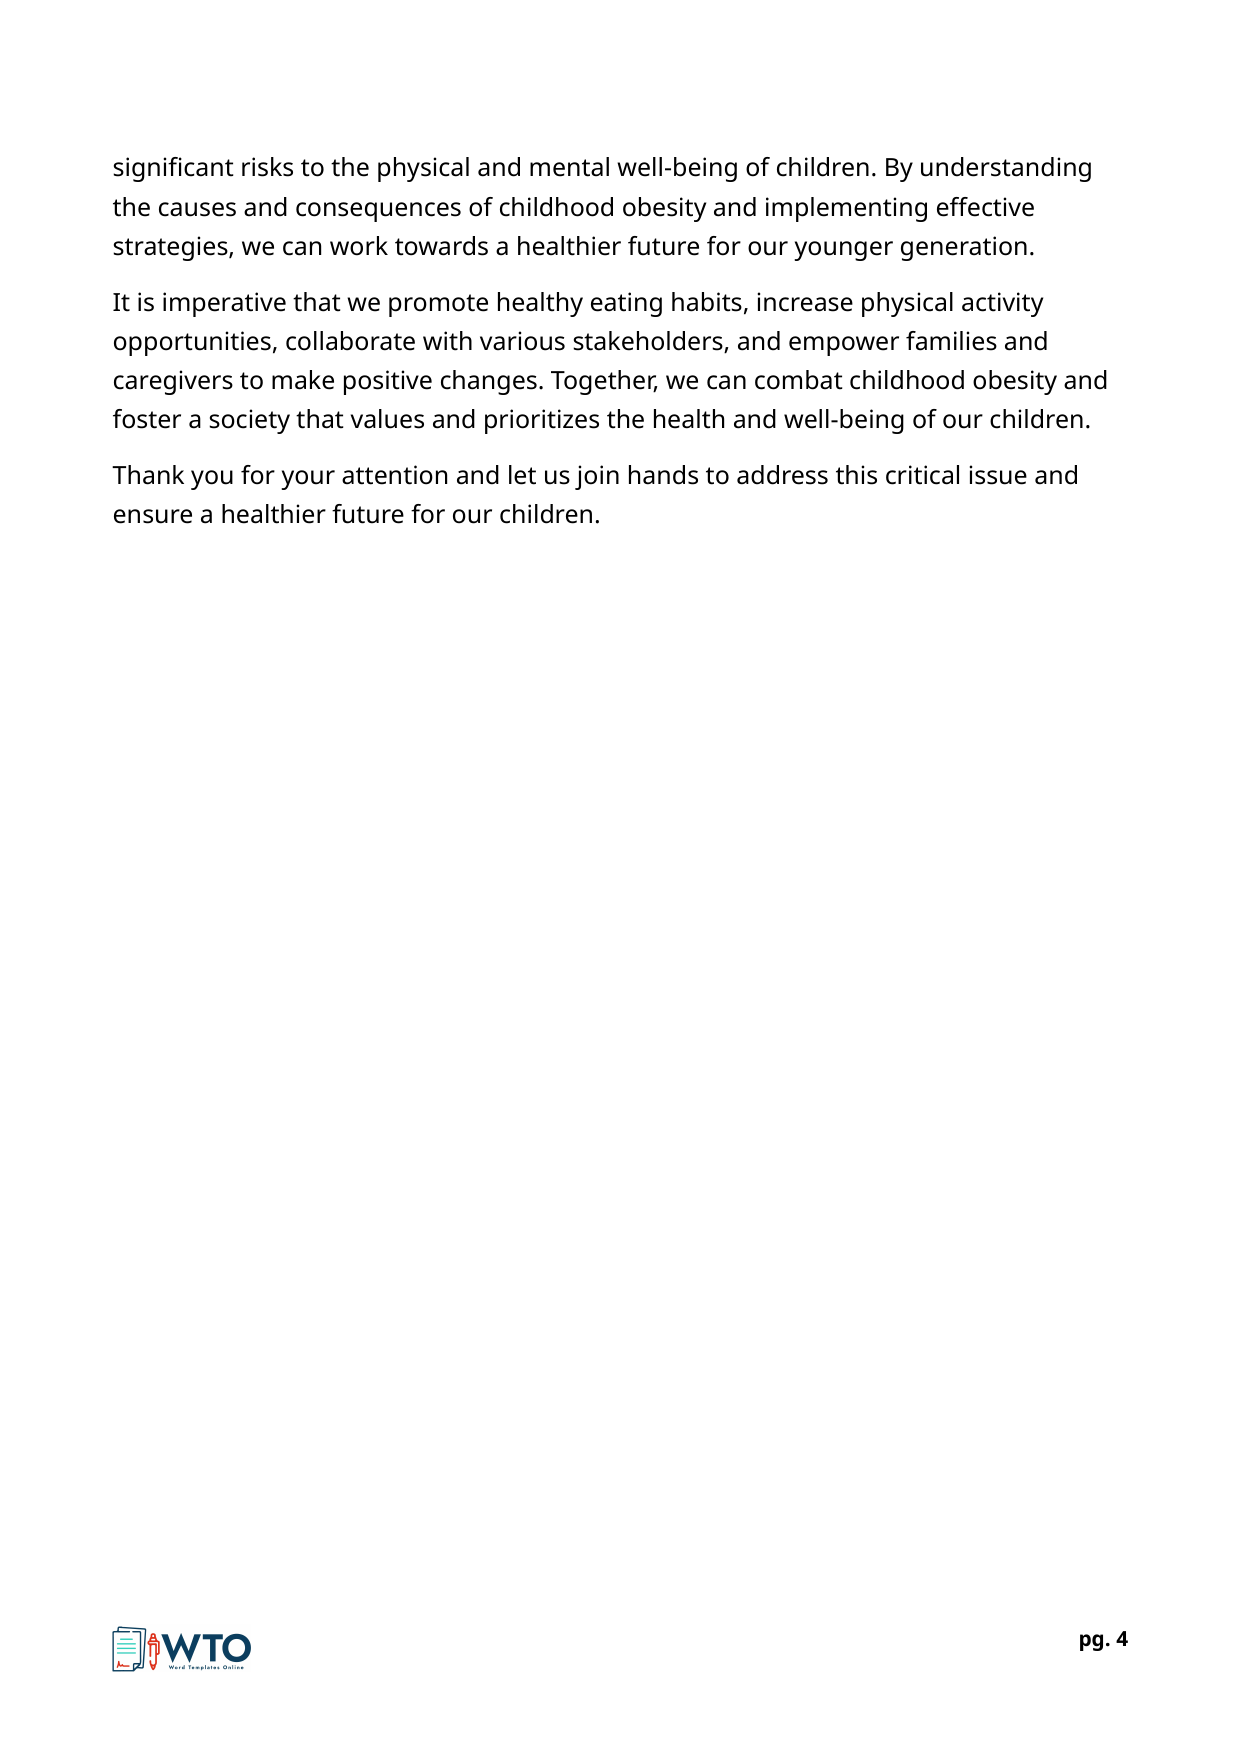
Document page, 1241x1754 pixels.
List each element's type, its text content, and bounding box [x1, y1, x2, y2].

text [112, 150, 1128, 262]
text It is imperative that we promote healthy eating habits, increase physical activity opportunities, collaborate with various stakeholders, and empower families and caregivers to make positive changes. Together, we can combat childhood obesity and foster a society that values and prioritizes the health and well-being of our children. [112, 284, 1128, 436]
picture [111, 1624, 252, 1672]
text Thank you for your attention and let us join hands to address this critical issue and ensure a healthier future for our children. [112, 457, 1128, 531]
